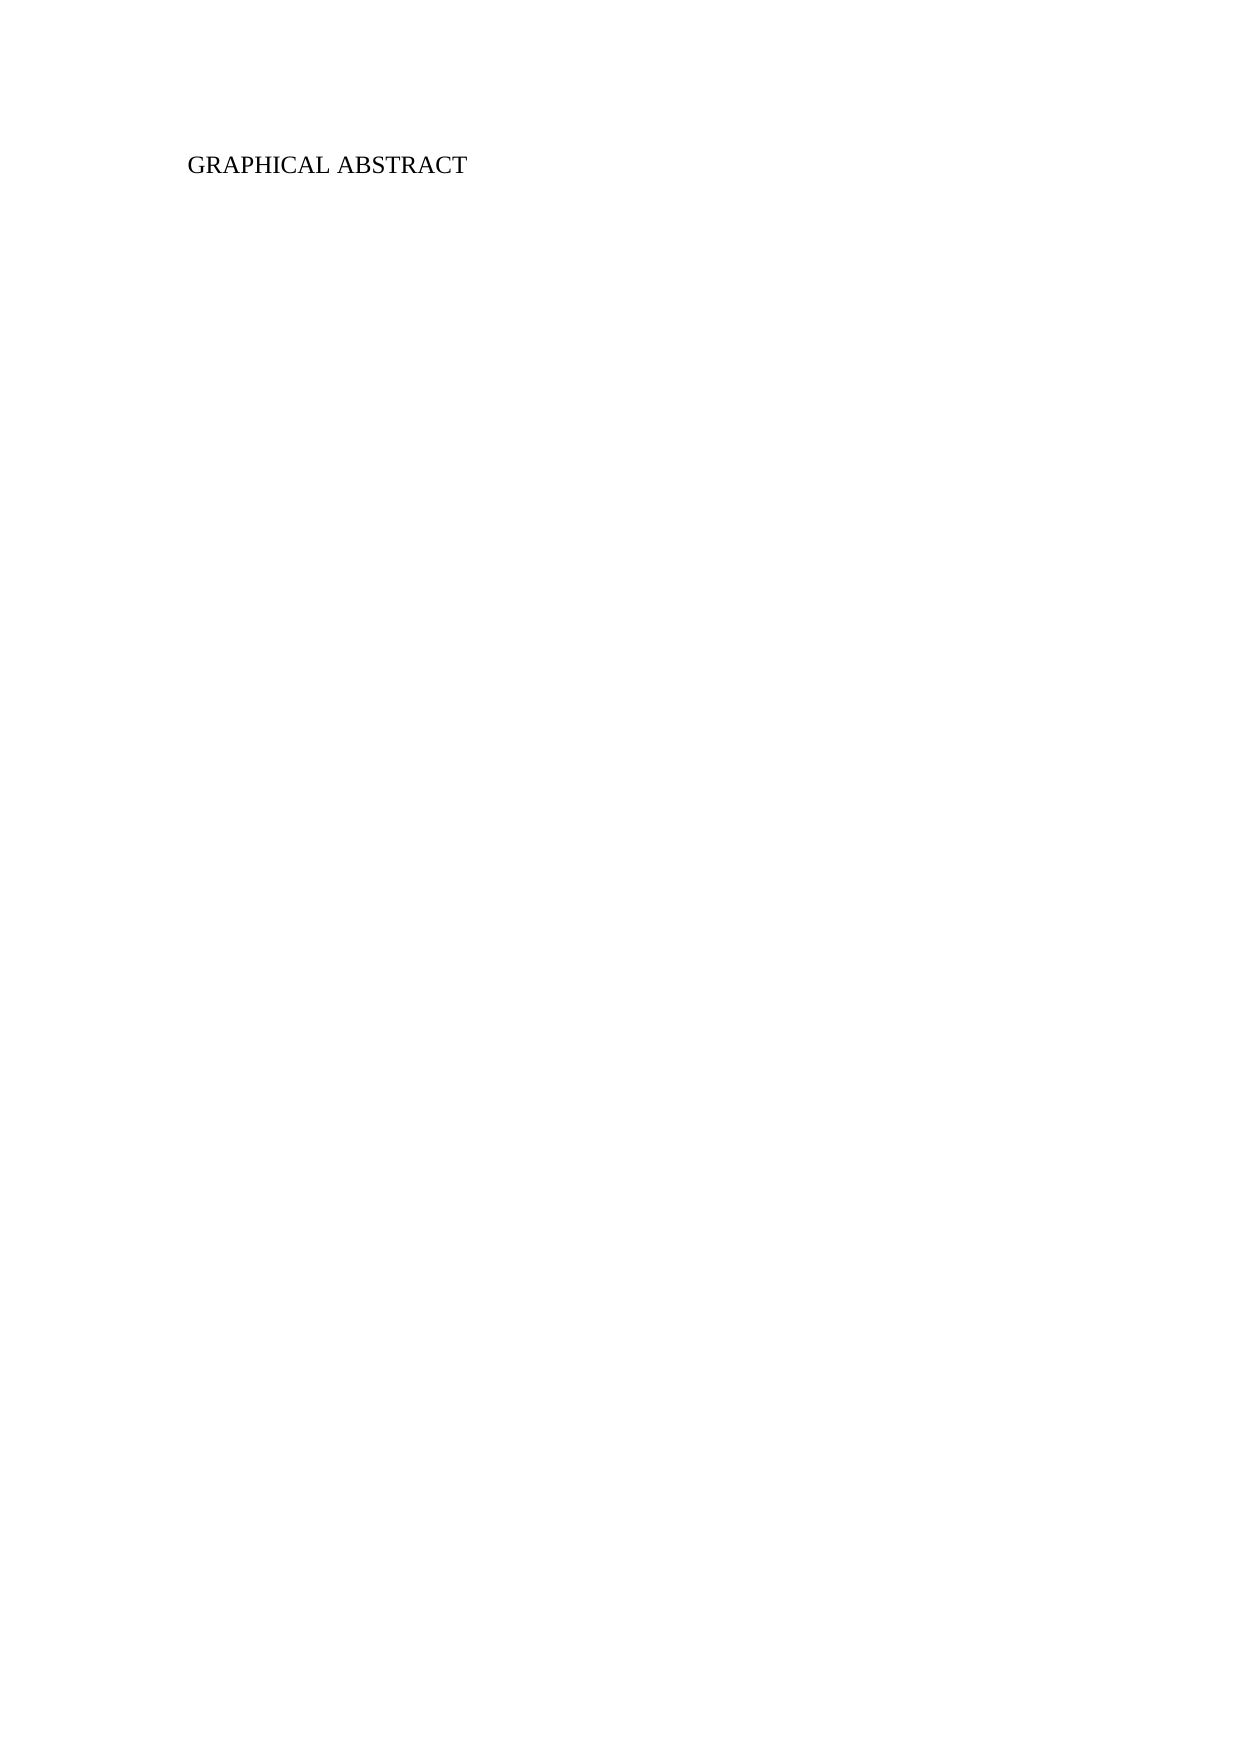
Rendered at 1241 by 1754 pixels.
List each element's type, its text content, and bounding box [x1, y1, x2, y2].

text GRAPHICAL ABSTRACT [187, 150, 1053, 179]
